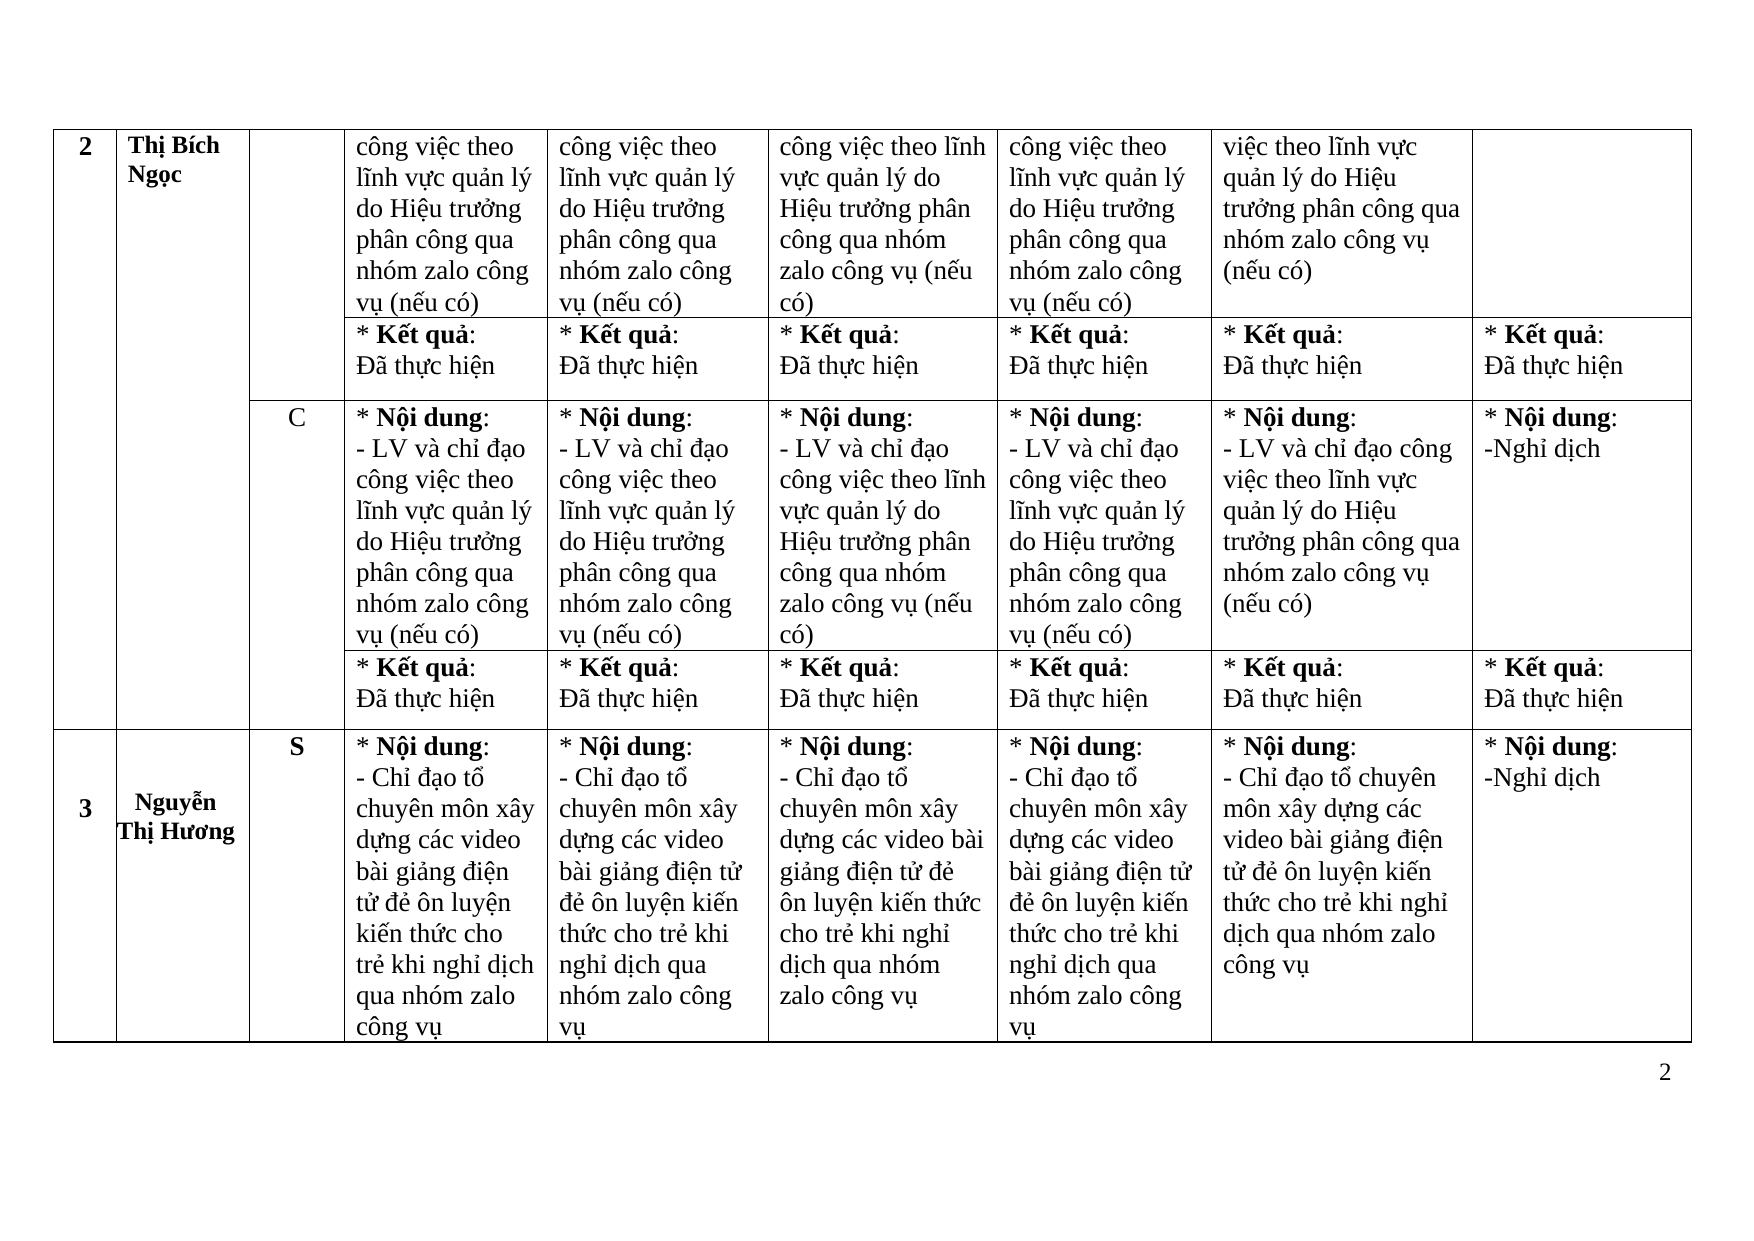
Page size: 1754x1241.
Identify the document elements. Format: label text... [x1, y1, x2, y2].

table_cell 2 [54, 130, 116, 729]
table_cell * Kết quả: Đã thực hiện [345, 318, 547, 399]
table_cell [1473, 130, 1691, 317]
table_cell * Kết quả: Đã thực hiện [1212, 651, 1472, 729]
table_cell * Kết quả: Đã thực hiện [548, 651, 768, 729]
table_cell * Kết quả: Đã thực hiện [769, 651, 997, 729]
table_cell S [250, 130, 344, 399]
table_cell * Kết quả: Đã thực hiện [345, 651, 547, 729]
table_cell * Kết quả: Đã thực hiện [769, 318, 997, 399]
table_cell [345, 130, 547, 317]
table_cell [998, 730, 1211, 1041]
table_cell * Nội dung: - LV và chỉ đạo công việc theo lĩnh vực quản lý do Hiệu trưởng phân công qua nhóm zalo công vụ (nếu có) [998, 401, 1211, 650]
table_cell S [250, 730, 344, 1041]
table_cell * Nội dung: - LV và chỉ đạo công việc theo lĩnh vực quản lý do Hiệu trưởng phân công qua nhóm zalo công vụ (nếu có) [548, 401, 768, 650]
table_cell * Nội dung: - LV và chỉ đạo công việc theo lĩnh vực quản lý do Hiệu trưởng phân công qua nhóm zalo công vụ (nếu có) [769, 401, 997, 650]
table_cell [1212, 130, 1472, 317]
table_cell * Kết quả: Đã thực hiện [998, 318, 1211, 399]
table_cell * Nội dung: - LV và chỉ đạo công việc theo lĩnh vực quản lý do Hiệu trưởng phân công qua nhóm zalo công vụ (nếu có) [345, 401, 547, 650]
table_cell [548, 130, 768, 317]
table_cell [1212, 730, 1472, 1041]
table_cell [117, 130, 249, 729]
table_cell * Kết quả: Đã thực hiện [548, 318, 768, 399]
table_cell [548, 730, 768, 1041]
table_cell * Nội dung: - LV và chỉ đạo công việc theo lĩnh vực quản lý do Hiệu trưởng phân công qua nhóm zalo công vụ (nếu có) [1212, 401, 1472, 650]
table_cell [769, 730, 997, 1041]
table_cell * Kết quả: Đã thực hiện [1212, 318, 1472, 399]
table_cell Nguyễn Thị Hương [117, 730, 249, 1041]
table_cell 3 [54, 730, 116, 1041]
table_cell * Kết quả: Đã thực hiện [1473, 651, 1691, 729]
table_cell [769, 130, 997, 317]
table_cell * Nội dung: -Nghỉ dịch [1473, 401, 1691, 650]
table_cell C [250, 401, 344, 729]
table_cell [998, 130, 1211, 317]
table_cell * Nội dung: -Nghỉ dịch [1473, 730, 1691, 1041]
table_cell * Kết quả: Đã thực hiện [1473, 318, 1691, 399]
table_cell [345, 730, 547, 1041]
table_cell * Kết quả: Đã thực hiện [998, 651, 1211, 729]
